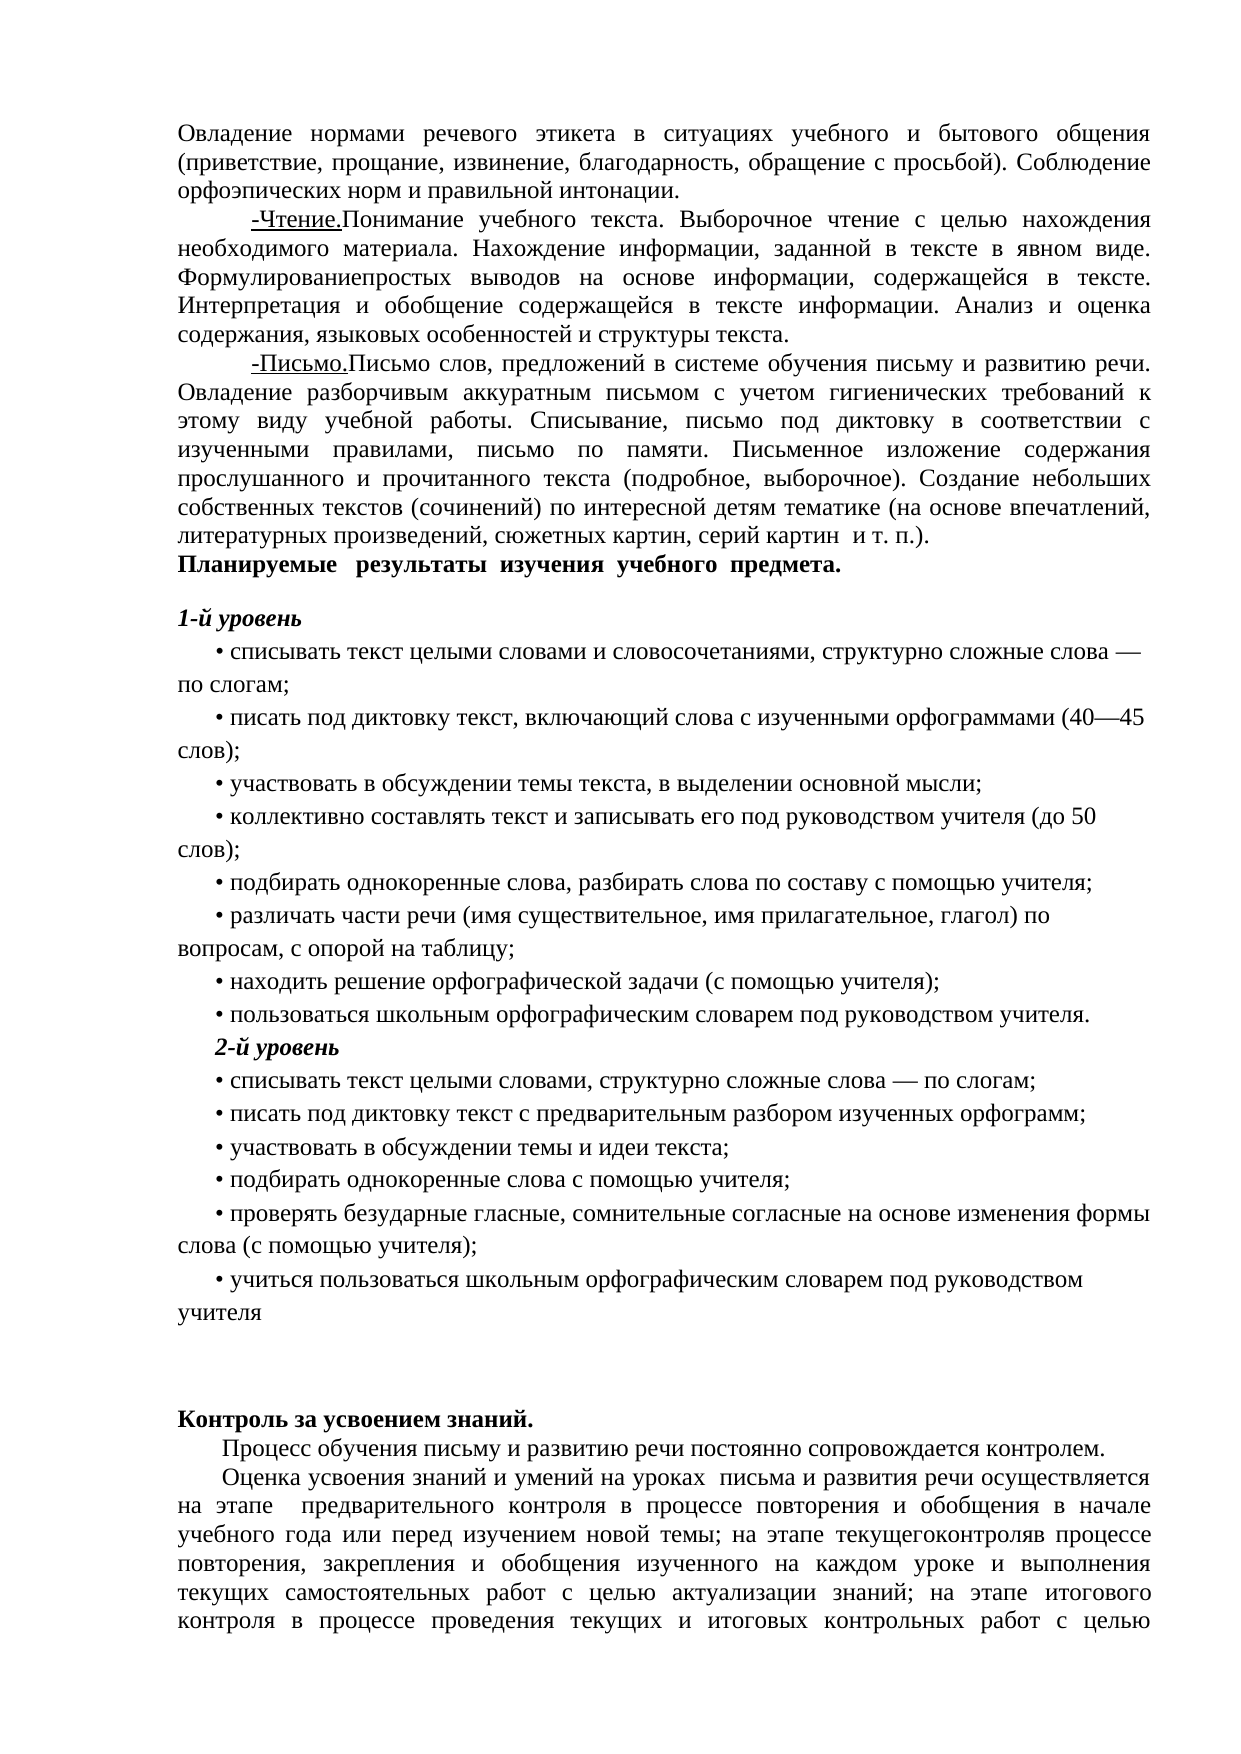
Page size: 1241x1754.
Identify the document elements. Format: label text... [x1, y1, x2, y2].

text Овладение нормами речевого этикета в ситуациях учебного и бытового общения (приветствие, прощание, извинение, благодарность, обращение с просьбой). Соблюдение орфоэпических норм и правильной интонации. [177, 118, 1152, 204]
text -Письмо.Письмо слов, предложений в системе обучения письму и развитию речи. Овладение разборчивым аккуратным письмом с учетом гигиенических требований к этому виду учебной работы. Списывание, письмо под диктовку в соответствии с изученными правилами, письмо по памяти. Письменное изложение содержания прослушанного и прочитанного текста (подробное, выборочное). Создание небольших собственных текстов (сочинений) по интересной детям тематике (на основе впечатлений, литературных произведений, сюжетных картин, серий картин и т. п.). [177, 348, 1152, 549]
text Процесс обучения письму и развитию речи постоянно сопровождается контролем. [177, 1433, 1152, 1462]
text -Чтение.Понимание учебного текста. Выборочное чтение с целью нахождения необходимого материала. Нахождение информации, заданной в тексте в явном виде. Формулированиепростых выводов на основе информации, содержащейся в тексте. Интерпретация и обобщение содержащейся в тексте информации. Анализ и оценка содержания, языковых особенностей и структуры текста. [177, 204, 1152, 348]
text Контроль за усвоением знаний. [177, 1404, 1152, 1433]
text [177, 1462, 1152, 1634]
text 1-й уровень • списывать текст целыми словами и словосочетаниями, структурно сложные слова — по слогам; • писать под диктовку текст, включающий слова с изученными орфограммами (40—45 слов); • участвовать в обсуждении темы текста, в выделении основной мысли; • коллективно составлять текст и записывать его под руководством учителя (до 50 слов); • подбирать однокоренные слова, разбирать слова по составу с помощью учителя; • различать части речи (имя существительное, имя прилагательное, глагол) по вопросам, с опорой на таблицу; • находить решение орфографической задачи (с помощью учителя); • пользоваться школьным орфографическим словарем под руководством учителя. 2-й уровень • списывать текст целыми словами, структурно сложные слова — по слогам; • писать под диктовку текст с предварительным разбором изученных орфограмм; • участвовать в обсуждении темы и идеи текста; • подбирать однокоренные слова с помощью учителя; • проверять безударные гласные, сомнительные согласные на основе изменения формы слова (с помощью учителя); • учиться пользоваться школьным орфографическим словарем под руководством учителя [177, 603, 1152, 1325]
text Планируемые результаты изучения учебного предмета. [177, 549, 1152, 578]
